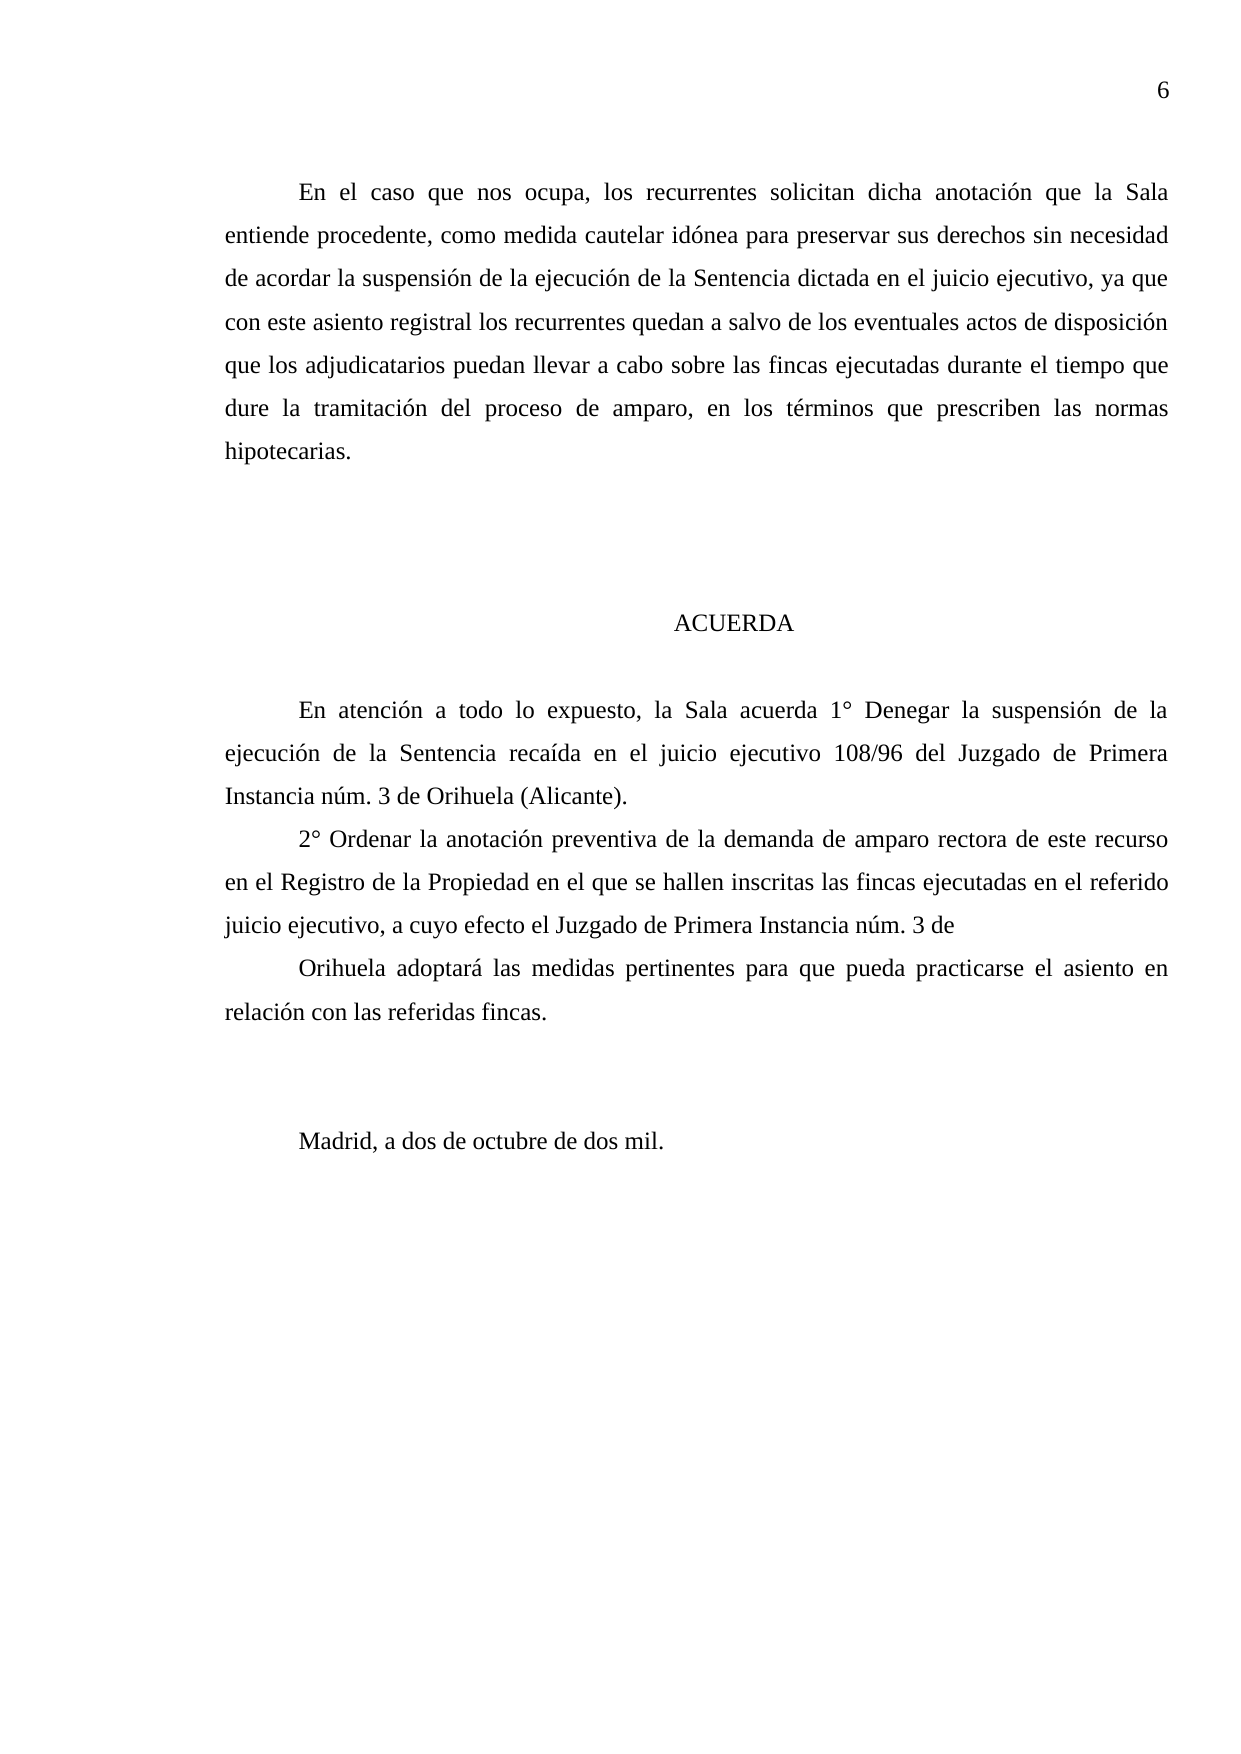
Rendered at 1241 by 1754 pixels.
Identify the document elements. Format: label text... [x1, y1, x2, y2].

text En el caso que nos ocupa, los recurrentes solicitan dicha anotación que la Sala entiende procedente, como medida cautelar idónea para preservar sus derechos sin necesidad de acordar la suspensión de la ejecución de la Sentencia dictada en el juicio ejecutivo, ya que con este asiento registral los recurrentes quedan a salvo de los eventuales actos de disposición que los adjudicatarios puedan llevar a cabo sobre las fincas ejecutadas durante el tiempo que dure la tramitación del proceso de amparo, en los términos que prescriben las normas hipotecarias. [224, 177, 1169, 465]
text En atención a todo lo expuesto, la Sala acuerda 1° Denegar la suspensión de la ejecución de la Sentencia recaída en el juicio ejecutivo 108/96 del Juzgado de Primera Instancia núm. 3 de Orihuela (Alicante). [224, 695, 1169, 810]
text Orihuela adoptará las medidas pertinentes para que pueda practicarse el asiento en relación con las referidas fincas. [224, 953, 1169, 1025]
text 2° Ordenar la anotación preventiva de la demanda de amparo rectora de este recurso en el Registro de la Propiedad en el que se hallen inscritas las fincas ejecutadas en el referido juicio ejecutivo, a cuyo efecto el Juzgado de Primera Instancia núm. 3 de [224, 824, 1169, 939]
text Madrid, a dos de octubre de dos mil. [224, 1126, 1169, 1155]
text ACUERDA [224, 608, 1169, 637]
